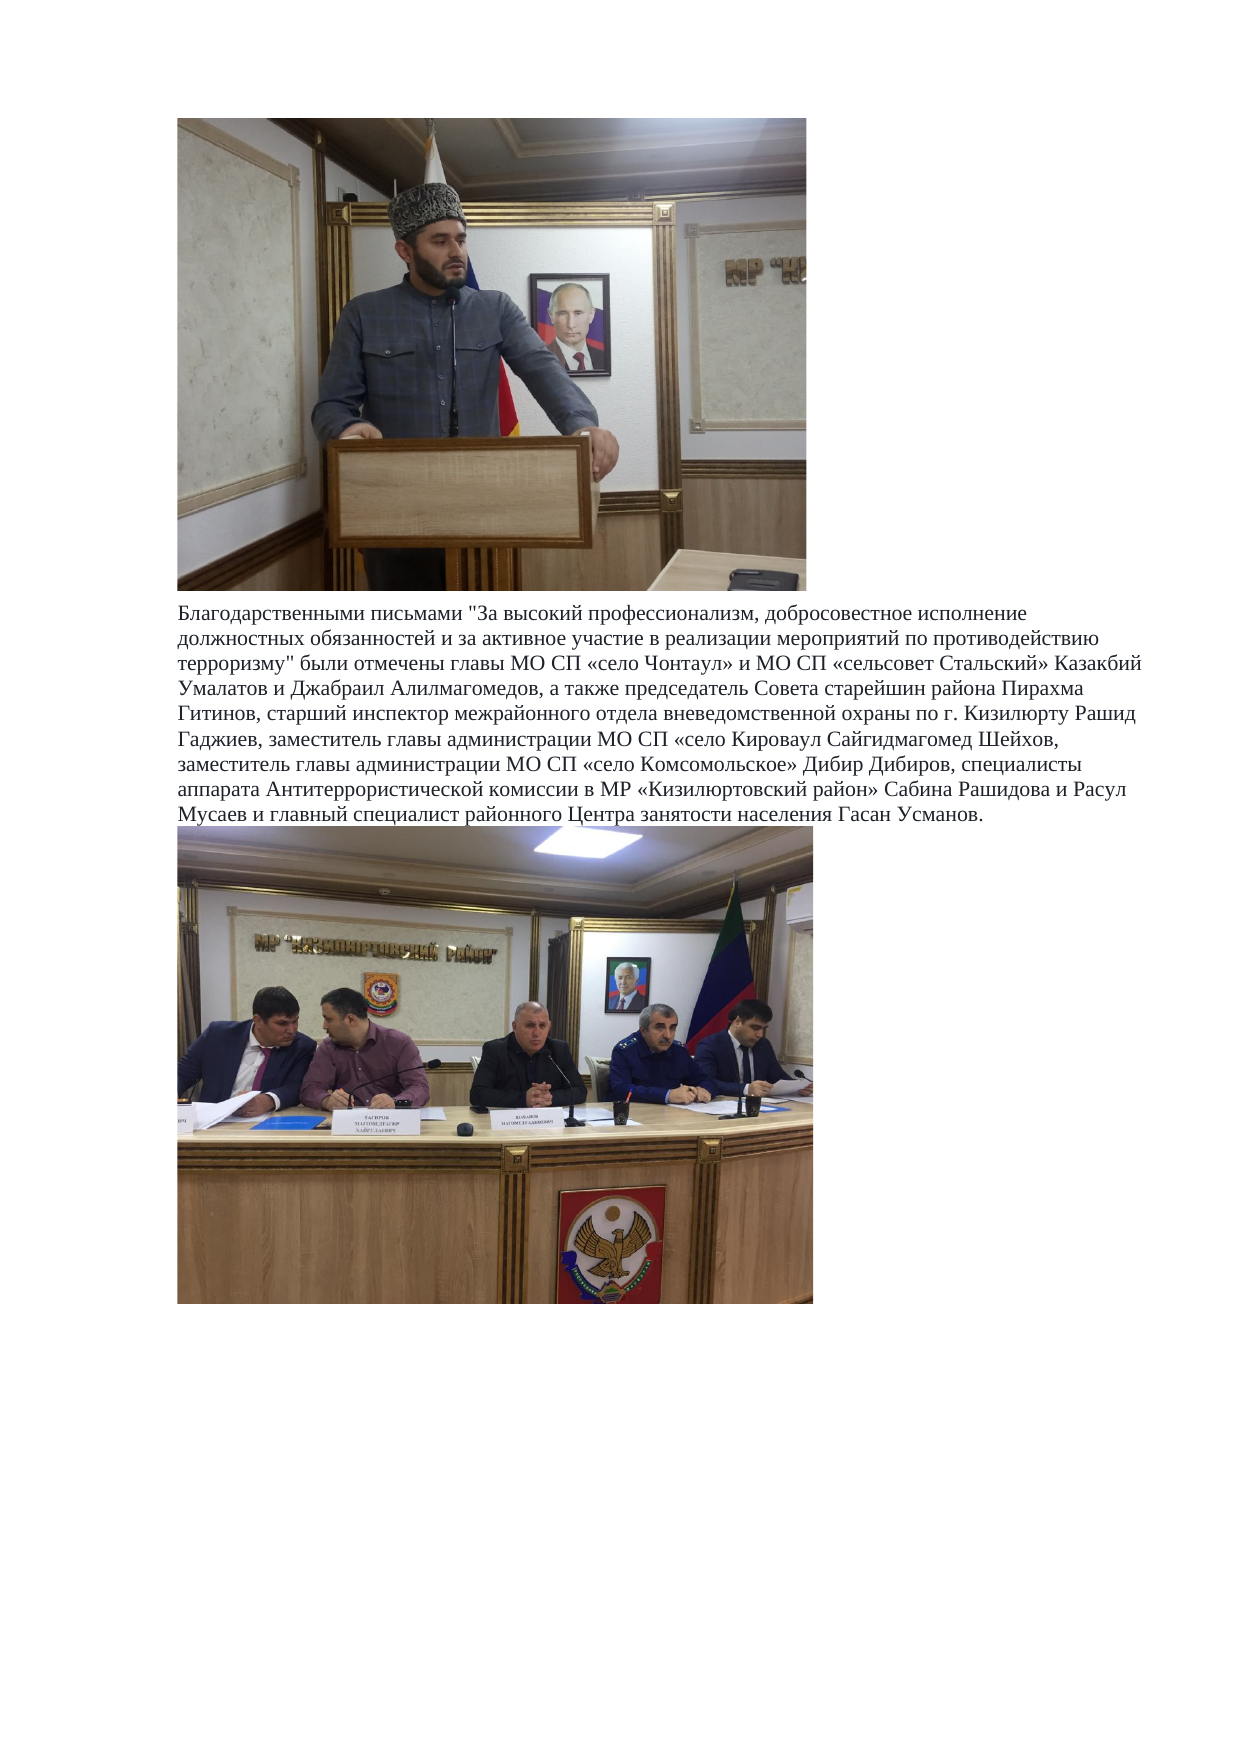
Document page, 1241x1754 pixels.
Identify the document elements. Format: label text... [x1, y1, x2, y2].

text Благодарственными письмами "За высокий профессионализм, добросовестное исполнение должностных обязанностей и за активное участие в реализации мероприятий по противодействию терроризму" были отмечены главы МО СП «село Чонтаул» и МО СП «сельсовет Стальский» Казакбий Умалатов и Джабраил Алилмагомедов, а также председатель Совета старейшин района Пирахма Гитинов, старший инспектор межрайонного отдела вневедомственной охраны по г. Кизилюрту Рашид Гаджиев, заместитель главы администрации МО СП «село Кироваул Сайгидмагомед Шейхов, заместитель главы администрации МО СП «село Комсомольское» Дибир Дибиров, специалисты аппарата Антитеррористической комиссии в МР «Кизилюртовский район» Сабина Рашидова и Расул Мусаев и главный специалист районного Центра занятости населения Гасан Усманов. [177, 599, 1152, 826]
picture [177, 826, 814, 1304]
picture [177, 118, 807, 591]
